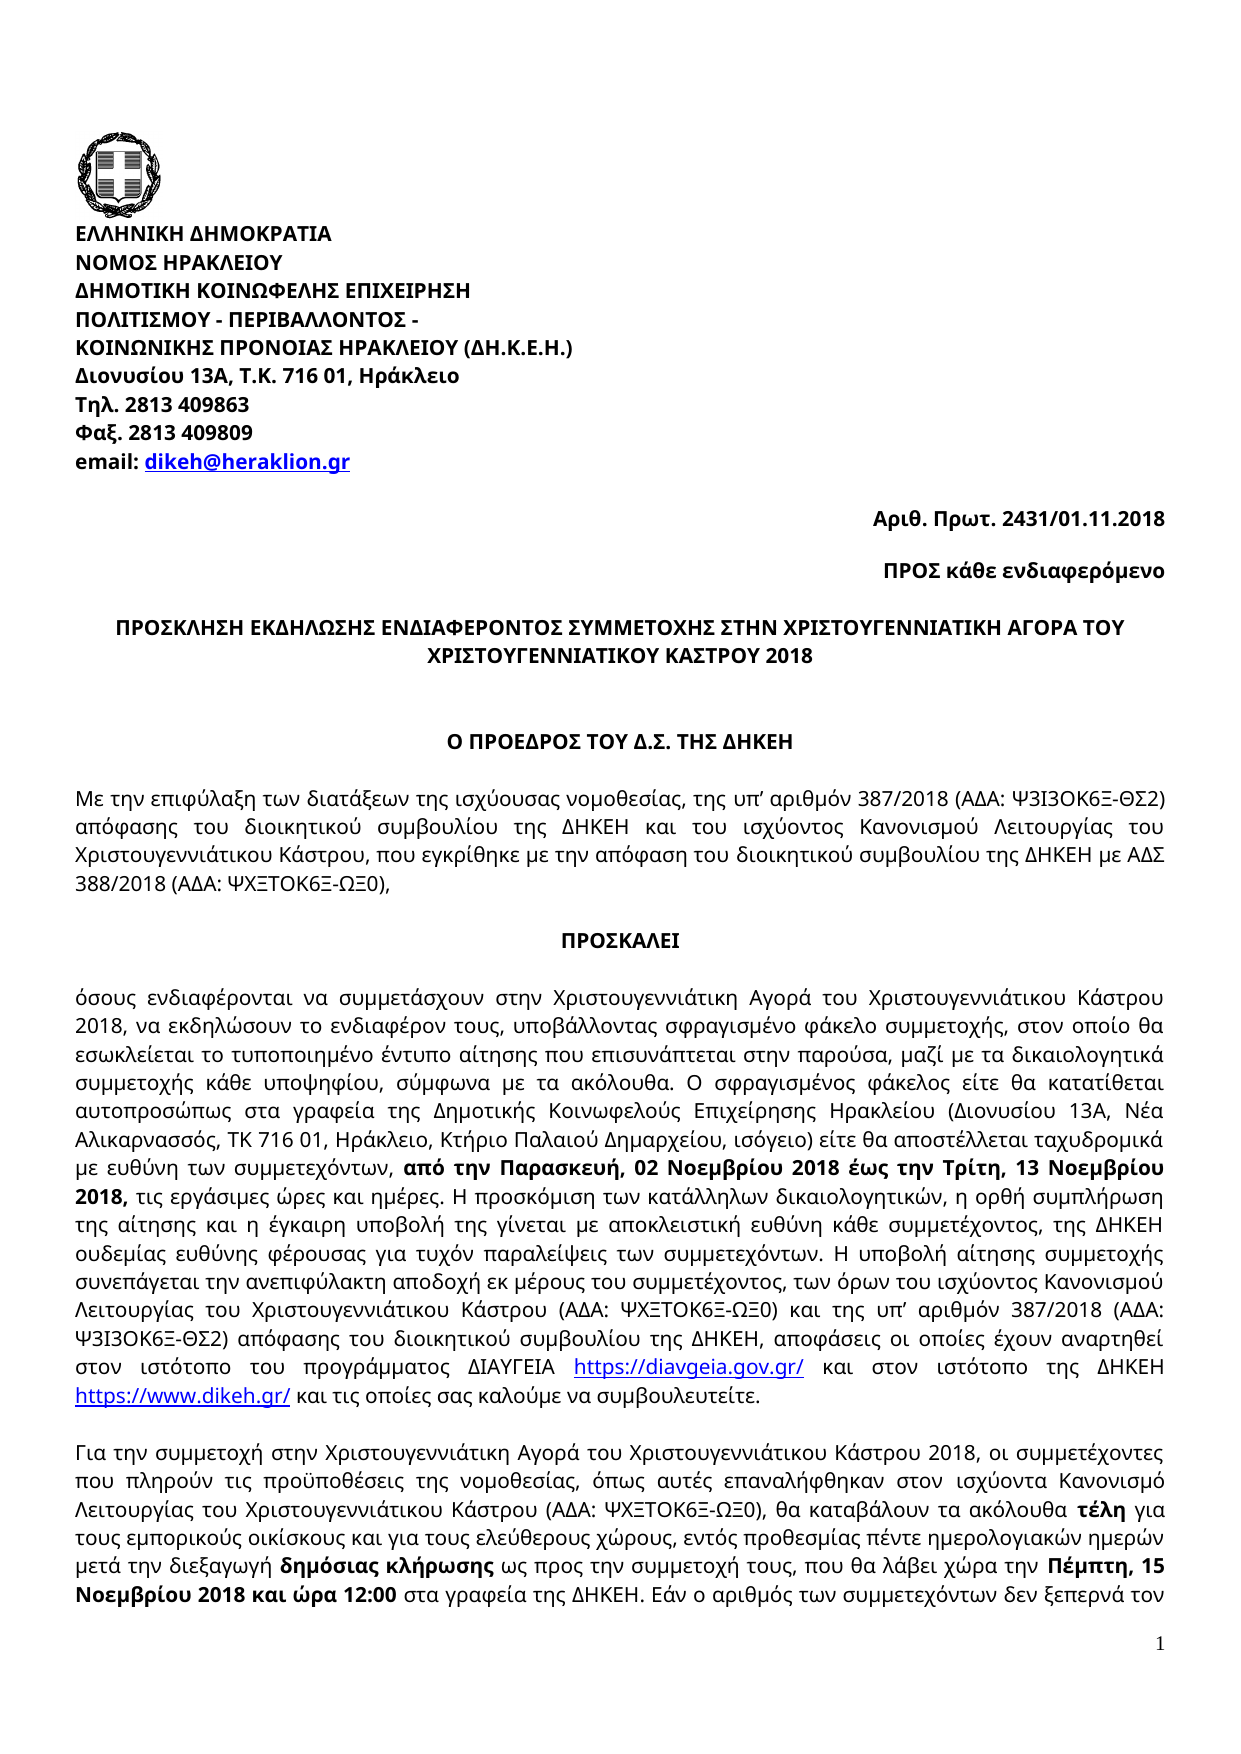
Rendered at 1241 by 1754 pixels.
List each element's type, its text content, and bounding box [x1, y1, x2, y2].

text ΠΡΟΣ κάθε ενδιαφερόμενο [675, 556, 1165, 585]
text ΠΡΟΣΚΑΛΕΙ [75, 926, 1165, 954]
text Διονυσίου 13Α, Τ.Κ. 716 01, Ηράκλειο [75, 362, 1165, 390]
text ΠΡΟΣΚΛΗΣΗ ΕΚΔΗΛΩΣΗΣ ΕΝΔΙΑΦΕΡΟΝΤΟΣ ΣΥΜΜΕΤΟΧΗΣ ΣΤΗΝ ΧΡΙΣΤΟΥΓΕΝΝΙΑΤΙΚΗ ΑΓΟΡΑ ΤΟΥ ΧΡΙΣΤΟΥΓΕΝΝΙΑΤΙΚΟΥ ΚΑΣΤΡΟΥ 2018 [75, 613, 1165, 670]
text email: dikeh@heraklion.gr [75, 447, 1165, 475]
picture [75, 131, 163, 220]
text όσους ενδιαφέρονται να συμμετάσχουν στην Χριστουγεννιάτικη Αγορά του Χριστουγεννιάτικου Κάστρου 2018, να εκδηλώσουν το ενδιαφέρον τους, υποβάλλοντας σφραγισμένο φάκελο συμμετοχής, στον οποίο θα εσωκλείεται το τυποποιημένο έντυπο αίτησης που επισυνάπτεται στην παρούσα, μαζί με τα δικαιολογητικά συμμετοχής κάθε υποψηφίου, σύμφωνα με τα ακόλουθα. Ο σφραγισμένος φάκελος είτε θα κατατίθεται αυτοπροσώπως στα γραφεία της Δημοτικής Κοινωφελούς Επιχείρησης Ηρακλείου (Διονυσίου 13Α, Νέα Αλικαρνασσός, ΤΚ 716 01, Ηράκλειο, Κτήριο Παλαιού Δημαρχείου, ισόγειο) είτε θα αποστέλλεται ταχυδρομικά με ευθύνη των συμμετεχόντων, από την Παρασκευή, 02 Νοεμβρίου 2018 έως την Τρίτη, 13 Νοεμβρίου 2018, τις εργάσιμες ώρες και ημέρες. Η προσκόμιση των κατάλληλων δικαιολογητικών, η ορθή συμπλήρωση της αίτησης και η έγκαιρη υποβολή της γίνεται με αποκλειστική ευθύνη κάθε συμμετέχοντος, της ΔΗΚΕΗ ουδεμίας ευθύνης φέρουσας για τυχόν παραλείψεις των συμμετεχόντων. Η υποβολή αίτησης συμμετοχής συνεπάγεται την ανεπιφύλακτη αποδοχή εκ μέρους του συμμετέχοντος, των όρων του ισχύοντος Κανονισμού Λειτουργίας του Χριστουγεννιάτικου Κάστρου (ΑΔΑ: ΨΧΞΤΟΚ6Ξ-ΩΞ0) και της υπ’ αριθμόν 387/2018 (ΑΔΑ: Ψ3Ι3ΟΚ6Ξ-ΘΣ2) απόφασης του διοικητικού συμβουλίου της ΔΗΚΕΗ, αποφάσεις οι οποίες έχουν αναρτηθεί στον ιστότοπο του προγράμματος ΔΙΑΥΓΕΙΑ https://diavgeia.gov.gr/ και στον ιστότοπο της ΔΗΚΕΗ https://www.dikeh.gr/ και τις οποίες σας καλούμε να συμβουλευτείτε. [75, 983, 1165, 1409]
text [75, 1438, 1165, 1608]
text Αριθ. Πρωτ. 2431/01.11.2018 [525, 504, 1165, 532]
text ΕΛΛΗΝΙΚΗ ΔΗΜΟΚΡΑΤΙΑ ΝΟΜΟΣ ΗΡΑΚΛΕΙΟΥ ΔΗΜΟΤΙΚΗ ΚΟΙΝΩΦΕΛΗΣ ΕΠΙΧΕΙΡΗΣΗ ΠΟΛΙΤΙΣΜΟΥ - ΠΕΡΙΒΑΛΛΟΝΤΟΣ - ΚΟΙΝΩΝΙΚΗΣ ΠΡΟΝΟΙΑΣ ΗΡΑΚΛΕΙΟΥ (ΔΗ.Κ.Ε.Η.) [75, 219, 1165, 362]
text Τηλ. 2813 409863 [75, 390, 1165, 418]
text Ο ΠΡΟΕΔΡΟΣ ΤΟΥ Δ.Σ. ΤΗΣ ΔΗΚΕΗ [75, 727, 1165, 755]
text Φαξ. 2813 409809 [75, 418, 1165, 447]
text Με την επιφύλαξη των διατάξεων της ισχύουσας νομοθεσίας, της υπ’ αριθμόν 387/2018 (ΑΔΑ: Ψ3Ι3ΟΚ6Ξ-ΘΣ2) απόφασης του διοικητικού συμβουλίου της ΔΗΚΕΗ και του ισχύοντος Κανονισμού Λειτουργίας του Χριστουγεννιάτικου Κάστρου, που εγκρίθηκε με την απόφαση του διοικητικού συμβουλίου της ΔΗΚΕΗ με ΑΔΣ 388/2018 (ΑΔΑ: ΨΧΞΤΟΚ6Ξ-ΩΞ0), [75, 784, 1165, 897]
